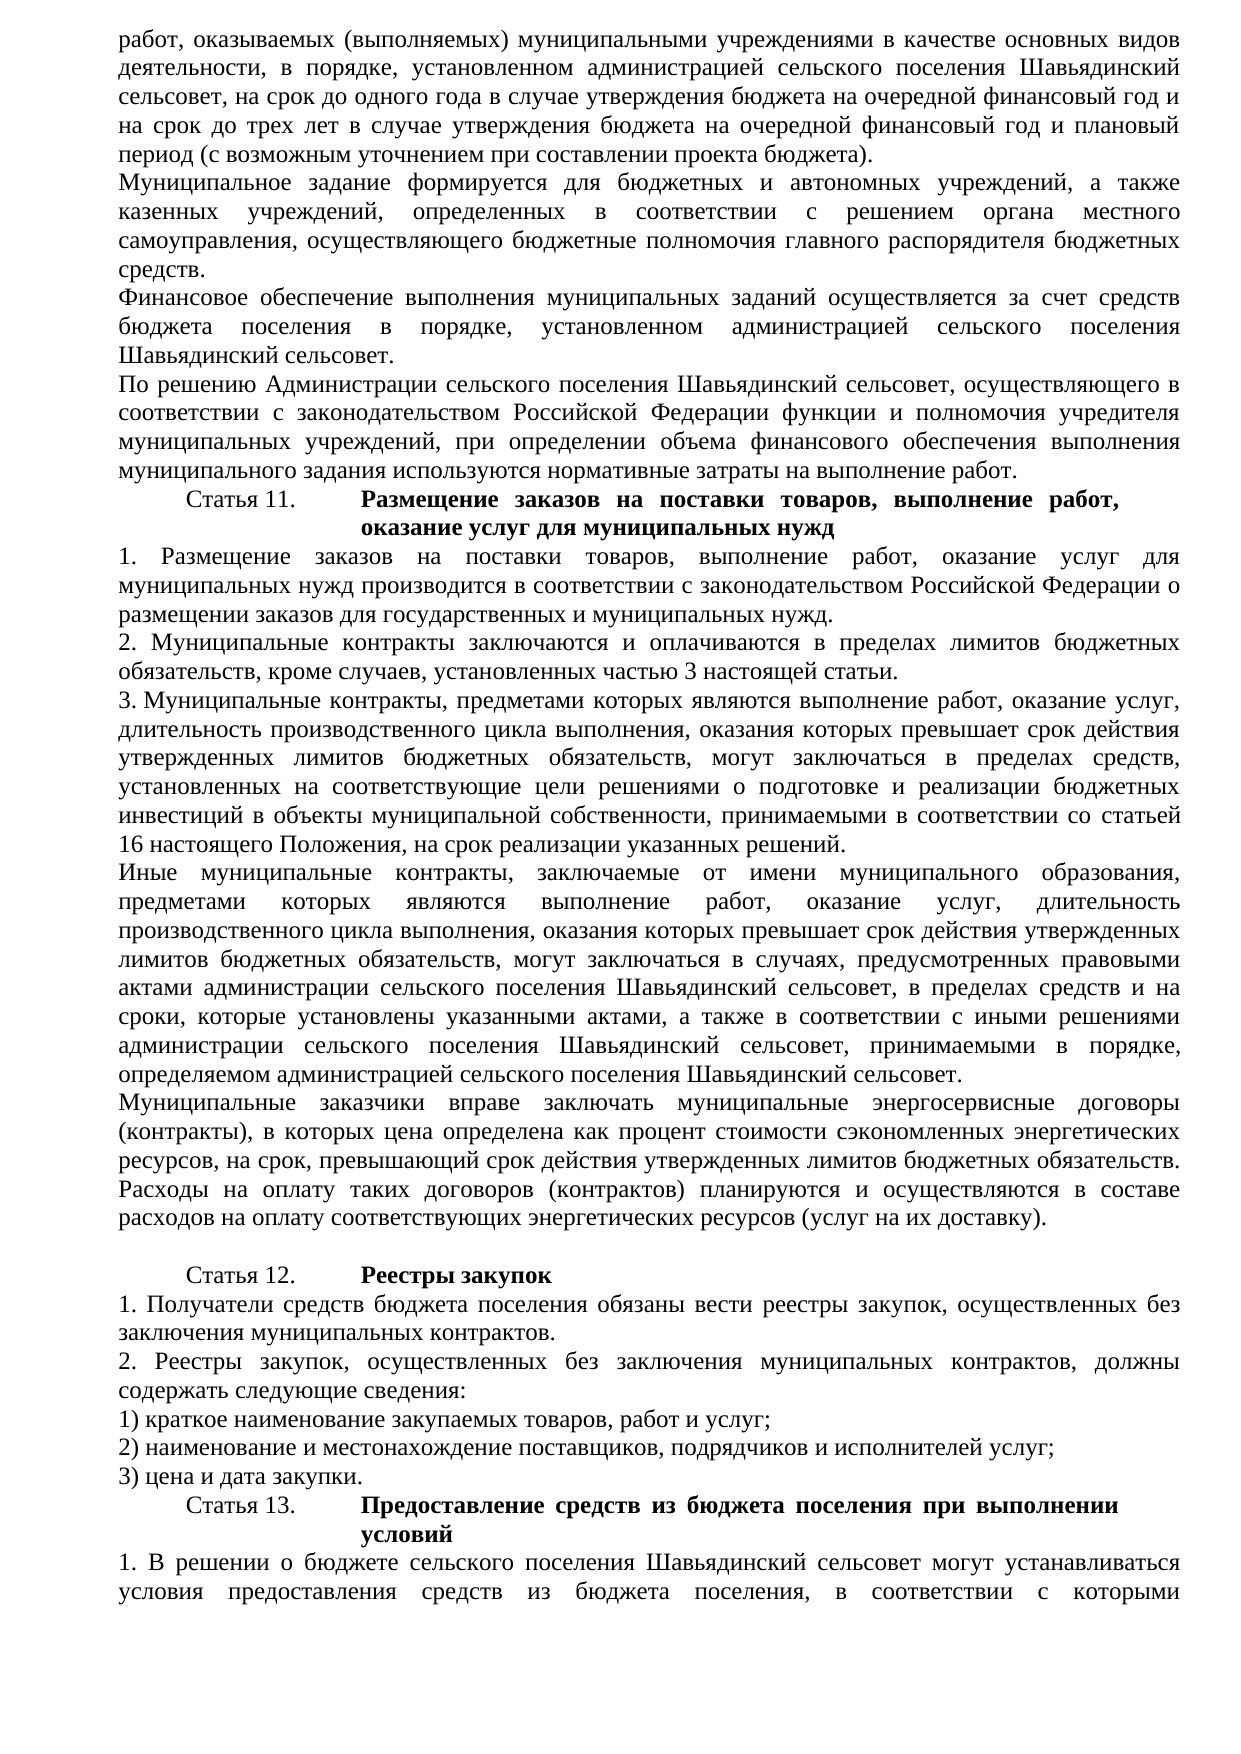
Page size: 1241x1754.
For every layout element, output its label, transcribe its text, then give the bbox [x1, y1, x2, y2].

table_header Предоставление средств из бюджета поселения при выполнении условий [349, 1490, 1131, 1547]
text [118, 1547, 1181, 1605]
text 2. Муниципальные контракты заключаются и оплачиваются в пределах лимитов бюджетных обязательств, кроме случаев, установленных частью 3 настоящей статьи. [118, 627, 1181, 685]
table_header Реестры закупок [349, 1231, 1131, 1289]
text 2. Реестры закупок, осуществленных без заключения муниципальных контрактов, должны содержать следующие сведения: [118, 1346, 1181, 1404]
table_header Статья 13. [174, 1490, 349, 1547]
table_header Статья 11. [174, 484, 349, 541]
text 2) наименование и местонахождение поставщиков, подрядчиков и исполнителей услуг; [118, 1432, 1181, 1461]
text Иные муниципальные контракты, заключаемые от имени муниципального образования, предметами которых являются выполнение работ, оказание услуг, длительность производственного цикла выполнения, оказания которых превышает срок действия утвержденных лимитов бюджетных обязательств, могут заключаться в случаях, предусмотренных правовыми актами администрации сельского поселения Шавьядинский сельсовет, в пределах средств и на сроки, которые установлены указанными актами, а также в соответствии с иными решениями администрации сельского поселения Шавьядинский сельсовет, принимаемыми в порядке, определяемом администрацией сельского поселения Шавьядинский сельсовет. [118, 857, 1181, 1087]
text 1. Размещение заказов на поставки товаров, выполнение работ, оказание услуг для муниципальных нужд производится в соответствии с законодательством Российской Федерации о размещении заказов для государственных и муниципальных нужд. [118, 541, 1181, 627]
text 1. Получатели средств бюджета поселения обязаны вести реестры закупок, осуществленных без заключения муниципальных контрактов. [118, 1289, 1181, 1346]
text Финансовое обеспечение выполнения муниципальных заданий осуществляется за счет средств бюджета поселения в порядке, установленном администрацией сельского поселения Шавьядинский сельсовет. [118, 282, 1181, 369]
table_header Статья 12. [174, 1231, 349, 1289]
text 1) краткое наименование закупаемых товаров, работ и услуг; [118, 1404, 1181, 1432]
table_header Размещение заказов на поставки товаров, выполнение работ, оказание услуг для муниципальных нужд [349, 484, 1131, 541]
text Муниципальное задание формируется для бюджетных и автономных учреждений, а также казенных учреждений, определенных в соответствии с решением органа местного самоуправления, осуществляющего бюджетные полномочия главного распорядителя бюджетных средств. [118, 167, 1181, 282]
text Муниципальные заказчики вправе заключать муниципальные энергосервисные договоры (контракты), в которых цена определена как процент стоимости сэкономленных энергетических ресурсов, на срок, превышающий срок действия утвержденных лимитов бюджетных обязательств. Расходы на оплату таких договоров (контрактов) планируются и осуществляются в составе расходов на оплату соответствующих энергетических ресурсов (услуг на их доставку). [118, 1087, 1181, 1231]
text 3) цена и дата закупки. [118, 1461, 1181, 1490]
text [118, 24, 1181, 167]
text 3. Муниципальные контракты, предметами которых являются выполнение работ, оказание услуг, длительность производственного цикла выполнения, оказания которых превышает срок действия утвержденных лимитов бюджетных обязательств, могут заключаться в пределах средств, установленных на соответствующие цели решениями о подготовке и реализации бюджетных инвестиций в объекты муниципальной собственности, принимаемыми в соответствии со статьей 16 настоящего Положения, на срок реализации указанных решений. [118, 685, 1181, 857]
text По решению Администрации сельского поселения Шавьядинский сельсовет, осуществляющего в соответствии с законодательством Российской Федерации функции и полномочия учредителя муниципальных учреждений, при определении объема финансового обеспечения выполнения муниципального задания используются нормативные затраты на выполнение работ. [118, 369, 1181, 484]
